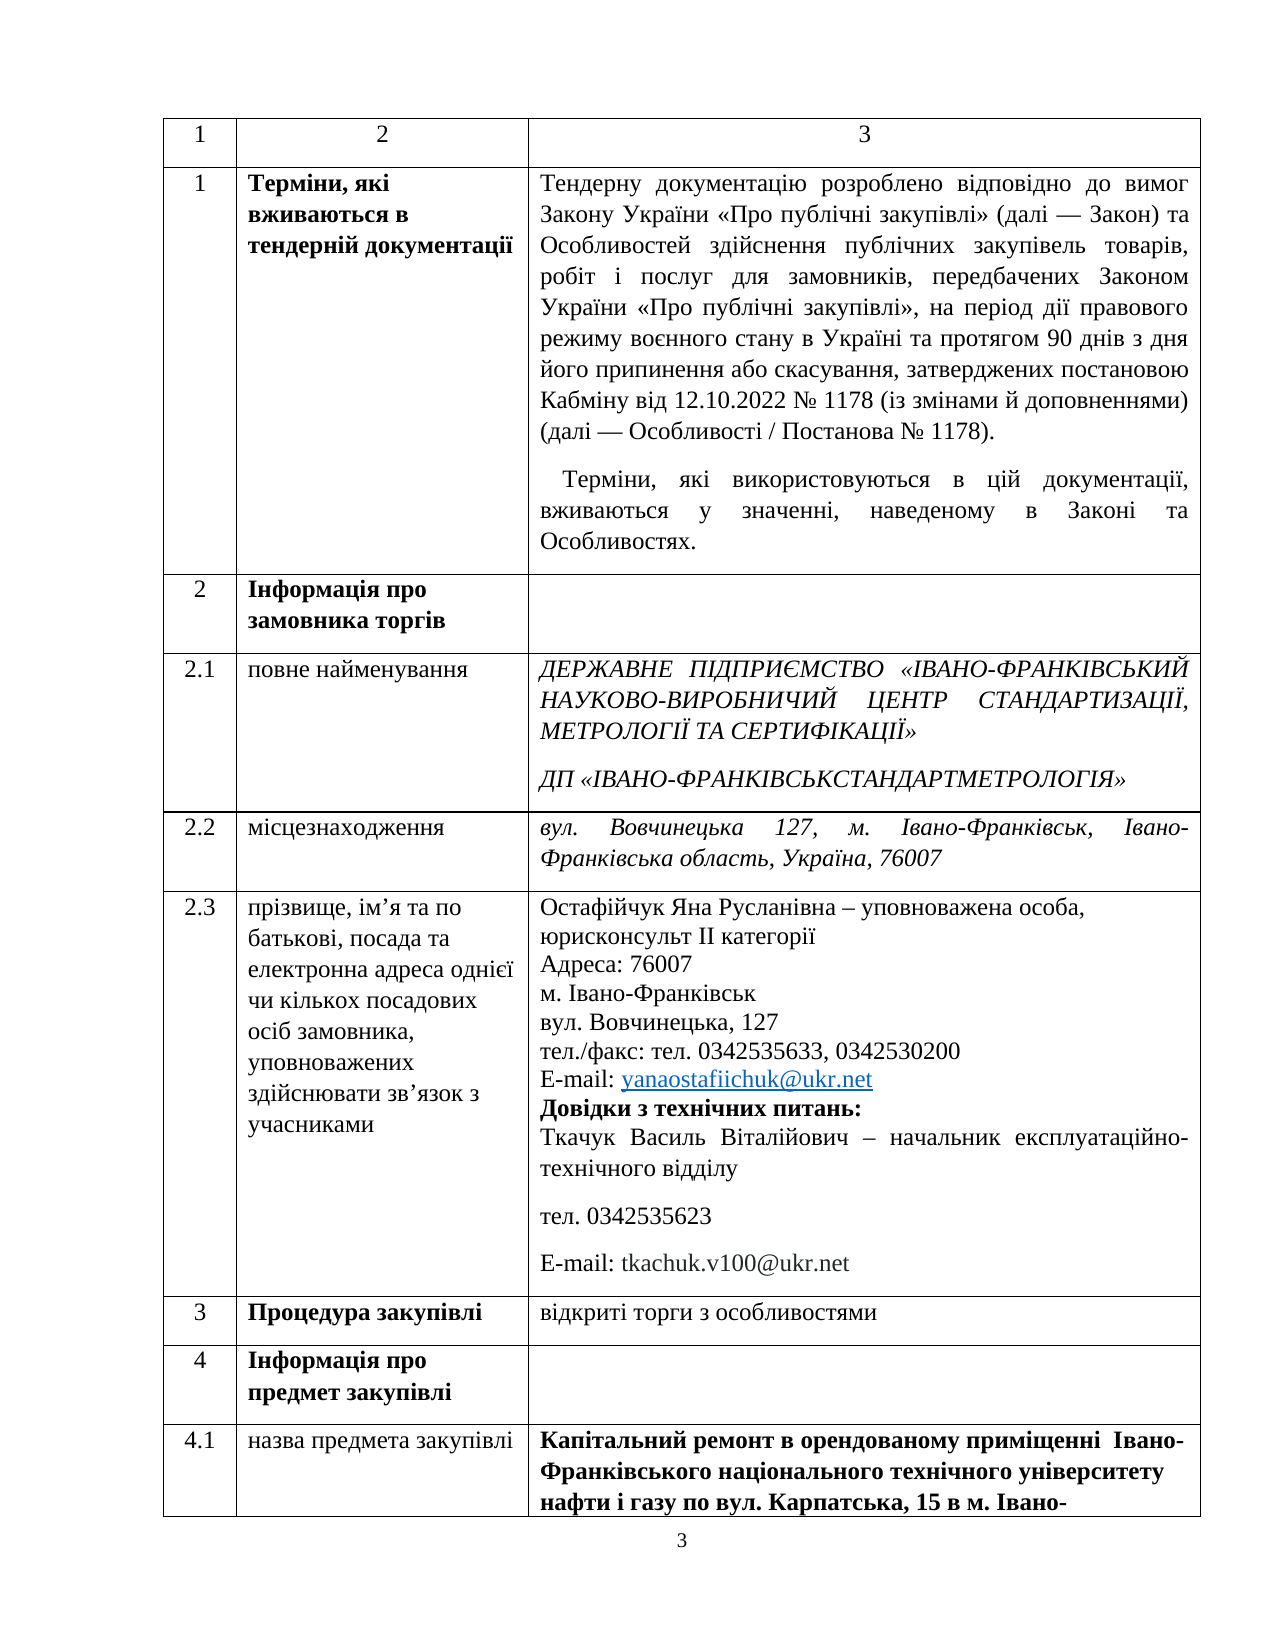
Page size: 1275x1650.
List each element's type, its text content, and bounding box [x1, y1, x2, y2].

table_cell Остафійчук Яна Русланівна – уповноважена особа, юрисконсульт ІІ категорії Адреса: 76007 м. Івано-Франківськ вул. Вовчинецька, 127 тел./факс: тел. 0342535633, 0342530200 Е-mail: yanaostafiichuk@ukr.net Довідки з технічних питань: Ткачук Василь Віталійович – начальник експлуатаційно-технічного відділу тел. 0342535623 Е-mail: tkachuk.v100@ukr.net [529, 892, 1200, 1296]
table_cell Терміни, які вживаються в тендерній документації [237, 168, 528, 573]
table_cell ДЕРЖАВНЕ ПІДПРИЄМСТВО «ІВАНО-ФРАНКІВСЬКИЙ НАУКОВО-ВИРОБНИЧИЙ ЦЕНТР СТАНДАРТИЗАЦІЇ, МЕТРОЛОГІЇ ТА СЕРТИФІКАЦІЇ» ДП «ІВАНО-ФРАНКІВСЬКСТАНДАРТМЕТРОЛОГІЯ» [529, 654, 1200, 811]
table_cell 1 [164, 168, 236, 573]
table_cell відкриті торги з особливостями [529, 1297, 1200, 1344]
table_cell 4.1 [164, 1425, 236, 1516]
table_cell місцезнаходження [237, 813, 528, 891]
table_cell Інформація про предмет закупівлі [237, 1346, 528, 1424]
table_cell 2.3 [164, 892, 236, 1296]
table_cell прізвище, ім’я та по батькові, посада та електронна адреса однієї чи кількох посадових осіб замовника, уповноважених здійснювати зв’язок з учасниками [237, 892, 528, 1296]
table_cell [529, 1425, 1200, 1516]
table_cell [529, 1346, 1200, 1424]
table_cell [237, 1425, 528, 1516]
table_cell 2 [237, 119, 528, 167]
table_cell 3 [164, 1297, 236, 1344]
table_cell 2.1 [164, 654, 236, 811]
table_cell [529, 575, 1200, 653]
table_cell Тендерну документацію розроблено відповідно до вимог Закону України «Про публічні закупівлі» (далі — Закон) та Особливостей здійснення публічних закупівель товарів, робіт і послуг для замовників, передбачених Законом України «Про публічні закупівлі», на період дії правового режиму воєнного стану в Україні та протягом 90 днів з дня його припинення або скасування, затверджених постановою Кабміну від 12.10.2022 № 1178 (із змінами й доповненнями) (далі — Особливості / Постанова № 1178). Терміни, які використовуються в цій документації, вживаються у значенні, наведеному в Законі та Особливостях. [529, 168, 1200, 573]
table_cell вул. Вовчинецька 127, м. Івано-Франківськ, Івано-Франківська область, Україна, 76007 [529, 813, 1200, 891]
table_cell повне найменування [237, 654, 528, 811]
table_cell 4 [164, 1346, 236, 1424]
table_cell 3 [529, 119, 1200, 167]
table_cell Процедура закупівлі [237, 1297, 528, 1344]
table_cell 2 [164, 575, 236, 653]
table_cell Інформація про замовника торгів [237, 575, 528, 653]
table_cell 1 [164, 119, 236, 167]
table_cell 2.2 [164, 813, 236, 891]
